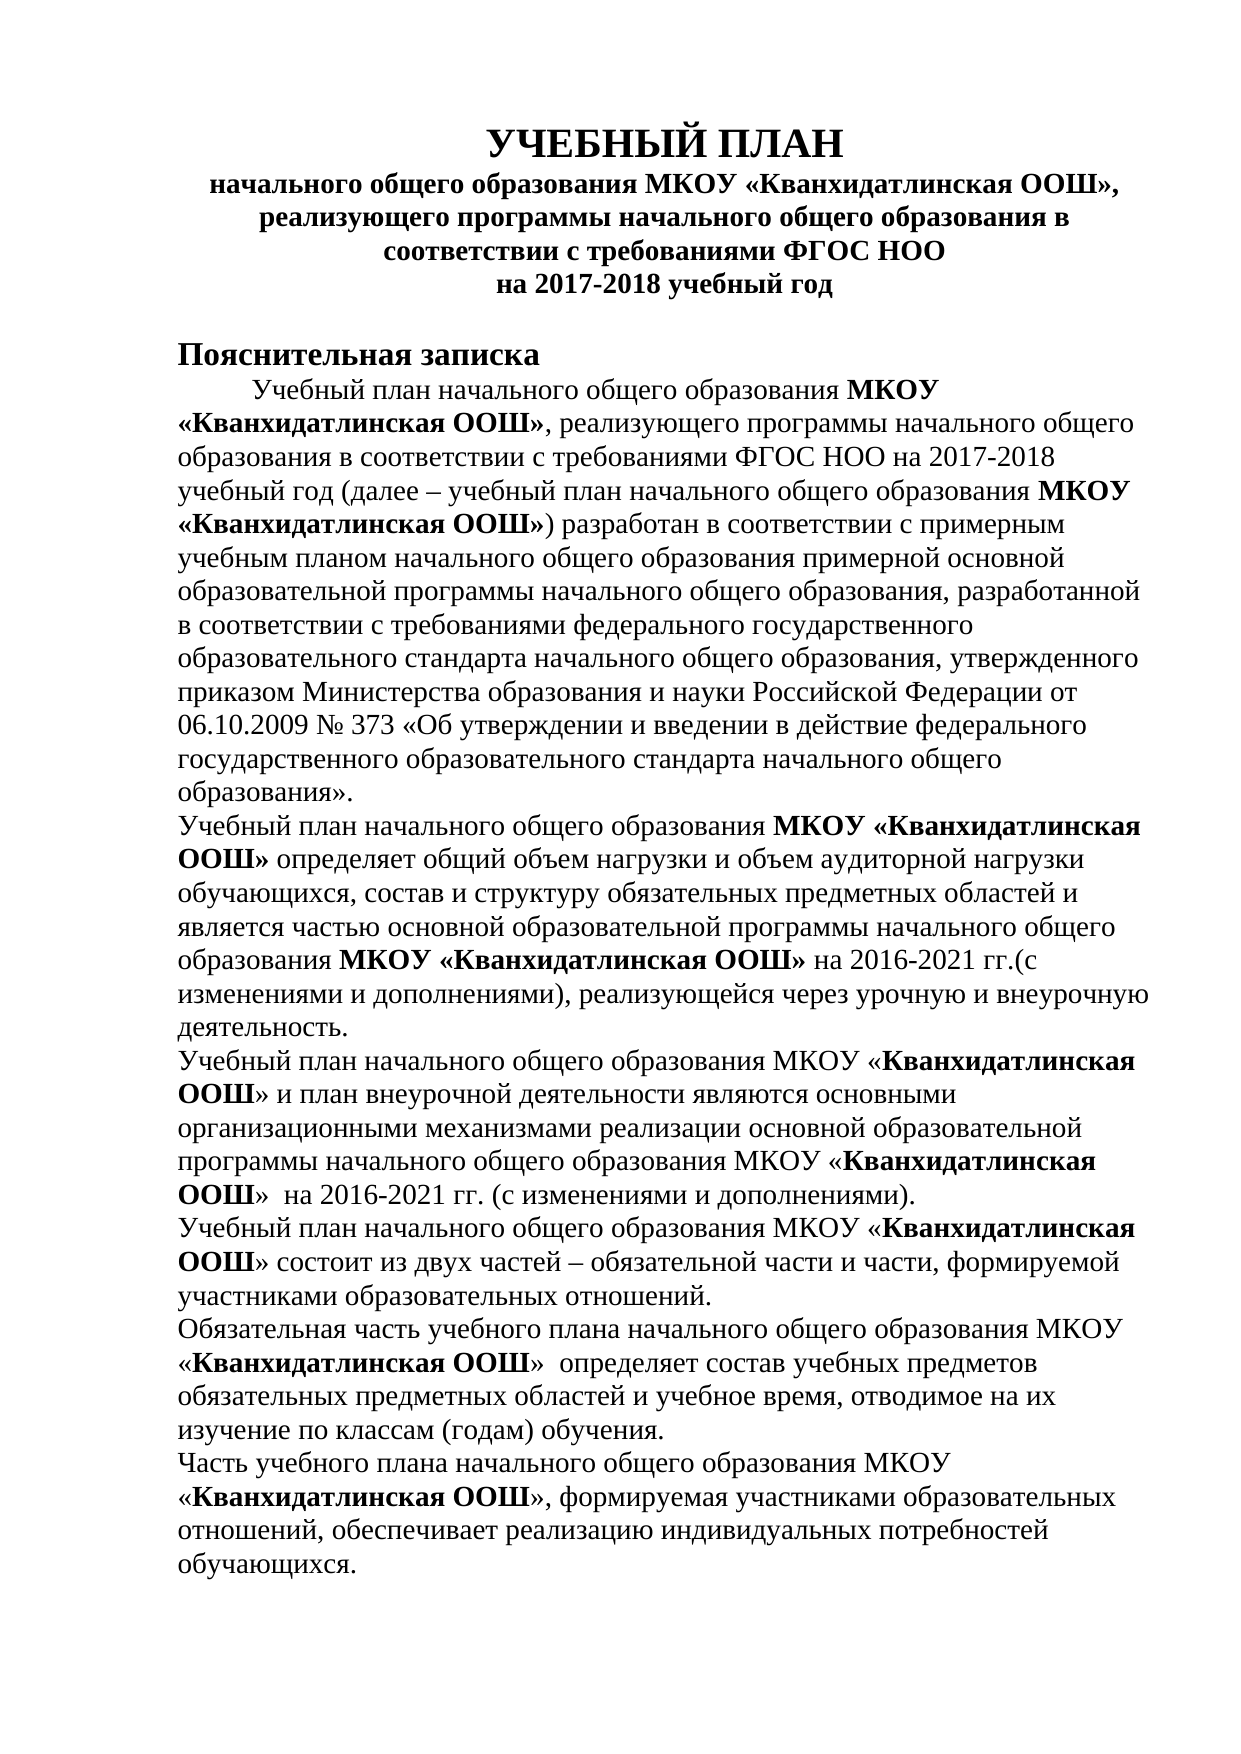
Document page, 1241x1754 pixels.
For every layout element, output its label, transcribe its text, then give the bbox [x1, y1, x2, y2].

text Часть учебного плана начального общего образования МКОУ «Кванхидатлинская ООШ», формируемая участниками образовательных отношений, обеспечивает реализацию индивидуальных потребностей обучающихся. [177, 1445, 1152, 1579]
text Учебный план начального общего образования МКОУ «Кванхидатлинская ООШ», реализующего программы начального общего образования в соответствии с требованиями ФГОС НОО на 2017-2018 учебный год (далее – учебный план начального общего образования МКОУ «Кванхидатлинская ООШ») разработан в соответствии с примерным учебным планом начального общего образования примерной основной образовательной программы начального общего образования, разработанной в соответствии с требованиями федерального государственного образовательного стандарта начального общего образования, утвержденного приказом Министерства образования и науки Российской Федерации от 06.10.2009 № 373 «Об утверждении и введении в действие федерального государственного образовательного стандарта начального общего образования». [177, 372, 1152, 808]
text Обязательная часть учебного плана начального общего образования МКОУ «Кванхидатлинская ООШ» определяет состав учебных предметов обязательных предметных областей и учебное время, отводимое на их изучение по классам (годам) обучения. [177, 1311, 1152, 1445]
text Учебный план начального общего образования МКОУ «Кванхидатлинская ООШ» и план внеурочной деятельности являются основными организационными механизмами реализации основной образовательной программы начального общего образования МКОУ «Кванхидатлинская ООШ» на 2016-2021 гг. (с изменениями и дополнениями). [177, 1043, 1152, 1211]
text Учебный план начального общего образования МКОУ «Кванхидатлинская ООШ» определяет общий объем нагрузки и объем аудиторной нагрузки обучающихся, состав и структуру обязательных предметных областей и является частью основной образовательной программы начального общего образования МКОУ «Кванхидатлинская ООШ» на 2016-2021 гг.(с изменениями и дополнениями), реализующейся через урочную и внеурочную деятельность. [177, 808, 1152, 1043]
text УЧЕБНЫЙ ПЛАН [177, 118, 1152, 166]
text Пояснительная записка [177, 334, 1152, 372]
text Учебный план начального общего образования МКОУ «Кванхидатлинская ООШ» состоит из двух частей – обязательной части и части, формируемой участниками образовательных отношений. [177, 1211, 1152, 1311]
text начального общего образования МКОУ «Кванхидатлинская ООШ», реализующего программы начального общего образования в соответствии с требованиями ФГОС НОО [177, 166, 1152, 267]
text на 2017-2018 учебный год [177, 267, 1152, 300]
